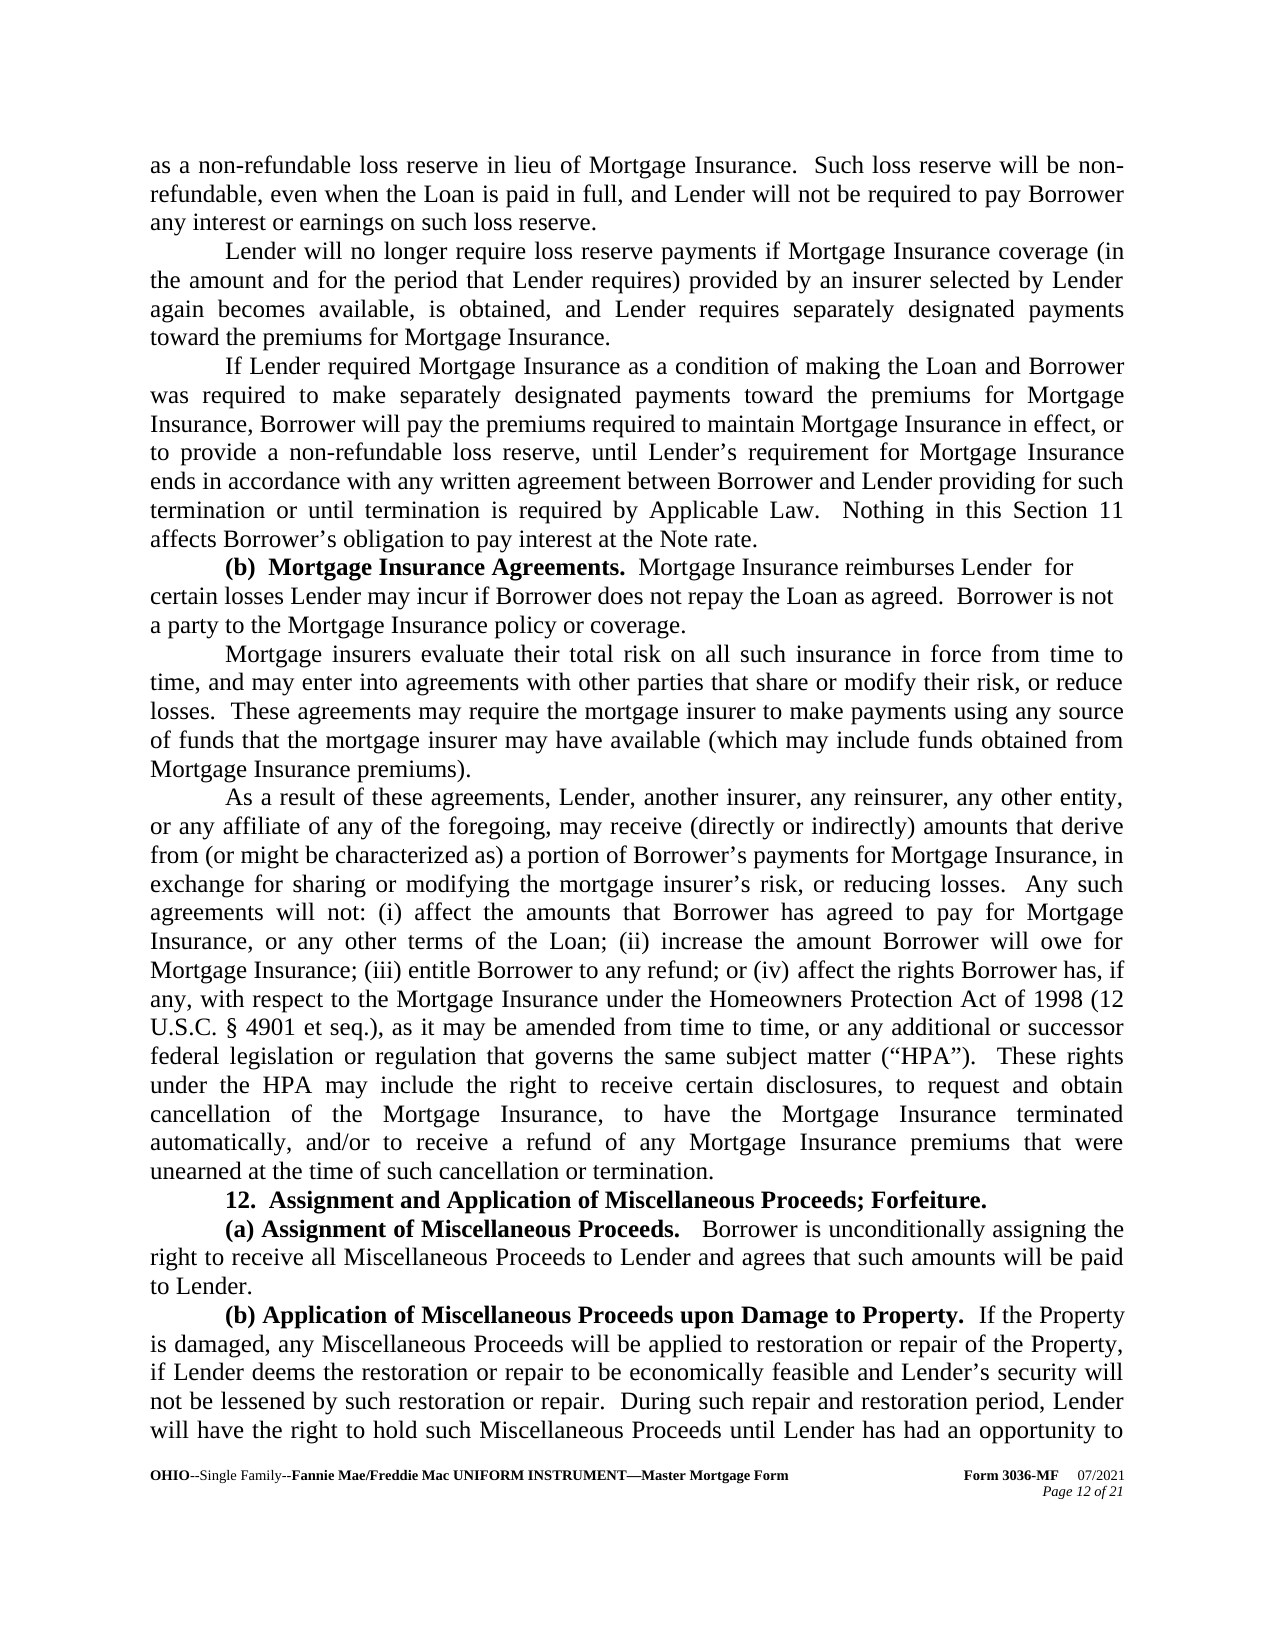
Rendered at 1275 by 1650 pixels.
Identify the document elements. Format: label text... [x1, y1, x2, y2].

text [150, 150, 1125, 236]
text Mortgage insurers evaluate their total risk on all such insurance in force from time to time, and may enter into agreements with other parties that share or modify their risk, or reduce losses. These agreements may require the mortgage insurer to make payments using any source of funds that the mortgage insurer may have available (which may include funds obtained from Mortgage Insurance premiums). [150, 639, 1125, 782]
text 12. Assignment and Application of Miscellaneous Proceeds; Forfeiture. [150, 1185, 1125, 1214]
text (b) Mortgage Insurance Agreements. Mortgage Insurance reimburses Lender for certain losses Lender may incur if Borrower does not repay the Loan as agreed. Borrower is not a party to the Mortgage Insurance policy or coverage. [150, 552, 1125, 639]
text (a) Assignment of Miscellaneous Proceeds. Borrower is unconditionally assigning the right to receive all Miscellaneous Proceeds to Lender and agrees that such amounts will be paid to Lender. [150, 1214, 1125, 1300]
text If Lender required Mortgage Insurance as a condition of making the Loan and Borrower was required to make separately designated payments toward the premiums for Mortgage Insurance, Borrower will pay the premiums required to maintain Mortgage Insurance in effect, or to provide a non-refundable loss reserve, until Lender’s requirement for Mortgage Insurance ends in accordance with any written agreement between Borrower and Lender providing for such termination or until termination is required by Applicable Law. Nothing in this Section 11 affects Borrower’s obligation to pay interest at the Note rate. [150, 351, 1125, 552]
text As a result of these agreements, Lender, another insurer, any reinsurer, any other entity, or any affiliate of any of the foregoing, may receive (directly or indirectly) amounts that derive from (or might be characterized as) a portion of Borrower’s payments for Mortgage Insurance, in exchange for sharing or modifying the mortgage insurer’s risk, or reducing losses. Any such agreements will not: (i) affect the amounts that Borrower has agreed to pay for Mortgage Insurance, or any other terms of the Loan; (ii) increase the amount Borrower will owe for Mortgage Insurance; (iii) entitle Borrower to any refund; or (iv) affect the rights Borrower has, if any, with respect to the Mortgage Insurance under the Homeowners Protection Act of 1998 (12 U.S.C. § 4901 et seq.), as it may be amended from time to time, or any additional or successor federal legislation or regulation that governs the same subject matter (“HPA”). These rights under the HPA may include the right to receive certain disclosures, to request and obtain cancellation of the Mortgage Insurance, to have the Mortgage Insurance terminated automatically, and/or to receive a refund of any Mortgage Insurance premiums that were unearned at the time of such cancellation or termination. [150, 782, 1125, 1185]
text Lender will no longer require loss reserve payments if Mortgage Insurance coverage (in the amount and for the period that Lender requires) provided by an insurer selected by Lender again becomes available, is obtained, and Lender requires separately designated payments toward the premiums for Mortgage Insurance. [150, 236, 1125, 351]
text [150, 1300, 1125, 1444]
